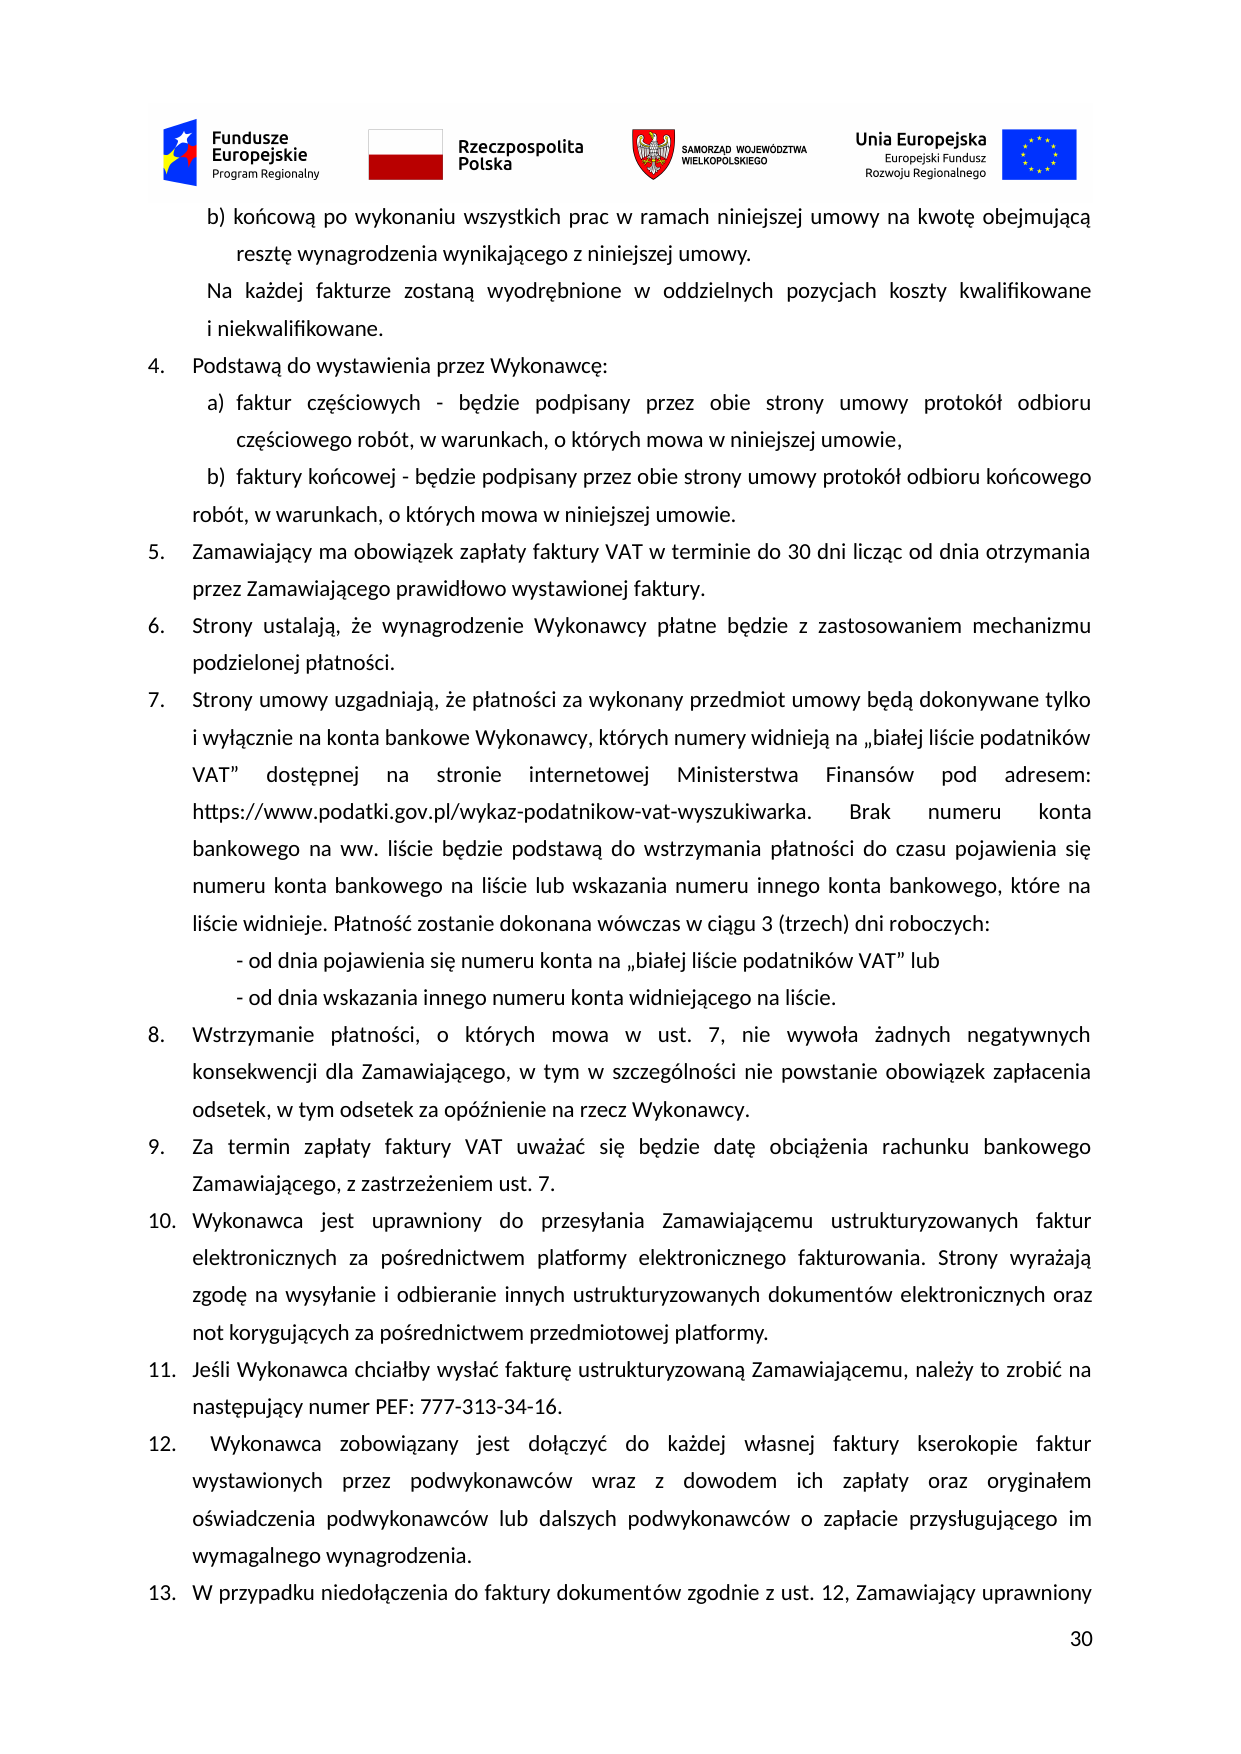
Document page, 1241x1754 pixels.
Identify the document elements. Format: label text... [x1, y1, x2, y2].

text Na każdej fakturze zostaną wyodrębnione w oddzielnych pozycjach koszty kwalifikowane i niekwalifikowane. [207, 277, 1093, 342]
list Strony umowy uzgadniają, że płatności za wykonany przedmiot umowy będą dokonywane tylko i wyłącznie na konta bankowe Wykonawcy, których numery widnieją na „białej liście podatników VAT” dostępnej na stronie internetowej Ministerstwa Finansów pod adresem: https://www.podatki.gov.pl/wykaz-podatnikow-vat-wyszukiwarka. Brak numeru konta bankowego na ww. liście będzie podstawą do wstrzymania płatności do czasu pojawienia się numeru konta bankowego na liście lub wskazania numeru innego konta bankowego, które na liście widnieje. Płatność zostanie dokonana wówczas w ciągu 3 (trzech) dni roboczych: [148, 686, 1093, 937]
text b) końcową po wykonaniu wszystkich prac w ramach niniejszej umowy na kwotę obejmującą resztę wynagrodzenia wynikającego z niniejszej umowy. [207, 203, 1093, 267]
text - od dnia wskazania innego numeru konta widniejącego na liście. [236, 983, 1093, 1011]
list faktury końcowej - będzie podpisany przez obie strony umowy protokół odbioru końcowego robót, w warunkach, o których mowa w niniejszej umowie. [192, 462, 1093, 528]
picture [147, 103, 1093, 203]
list Za termin zapłaty faktury VAT uważać się będzie datę obciążenia rachunku bankowego Zamawiającego, z zastrzeżeniem ust. 7. [148, 1132, 1093, 1197]
list Strony ustalają, że wynagrodzenie Wykonawcy płatne będzie z zastosowaniem mechanizmu podzielonej płatności. [148, 611, 1093, 676]
list Wykonawca zobowiązany jest dołączyć do każdej własnej faktury kserokopie faktur wystawionych przez podwykonawców wraz z dowodem ich zapłaty oraz oryginałem oświadczenia podwykonawców lub dalszych podwykonawców o zapłacie przysługującego im wymagalnego wynagrodzenia. [148, 1429, 1093, 1569]
list faktur częściowych - będzie podpisany przez obie strony umowy protokół odbioru częściowego robót, w warunkach, o których mowa w niniejszej umowie, [207, 388, 1093, 453]
list Wstrzymanie płatności, o których mowa w ust. 7, nie wywoła żadnych negatywnych konsekwencji dla Zamawiającego, w tym w szczególności nie powstanie obowiązek zapłacenia odsetek, w tym odsetek za opóźnienie na rzecz Wykonawcy. [148, 1020, 1093, 1123]
list Podstawą do wystawienia przez Wykonawcę: [148, 351, 1093, 379]
list Jeśli Wykonawca chciałby wysłać fakturę ustrukturyzowaną Zamawiającemu, należy to zrobić na następujący numer PEF: 777-313-34-16. [148, 1355, 1093, 1420]
list Zamawiający ma obowiązek zapłaty faktury VAT w terminie do 30 dni licząc od dnia otrzymania przez Zamawiającego prawidłowo wystawionej faktury. [148, 537, 1093, 602]
list Wykonawca jest uprawniony do przesyłania Zamawiającemu ustrukturyzowanych faktur elektronicznych za pośrednictwem platformy elektronicznego fakturowania. Strony wyrażają zgodę na wysyłanie i odbieranie innych ustrukturyzowanych dokumentów elektronicznych oraz not korygujących za pośrednictwem przedmiotowej platformy. [148, 1206, 1093, 1346]
text - od dnia pojawienia się numeru konta na „białej liście podatników VAT” lub [236, 946, 1093, 974]
